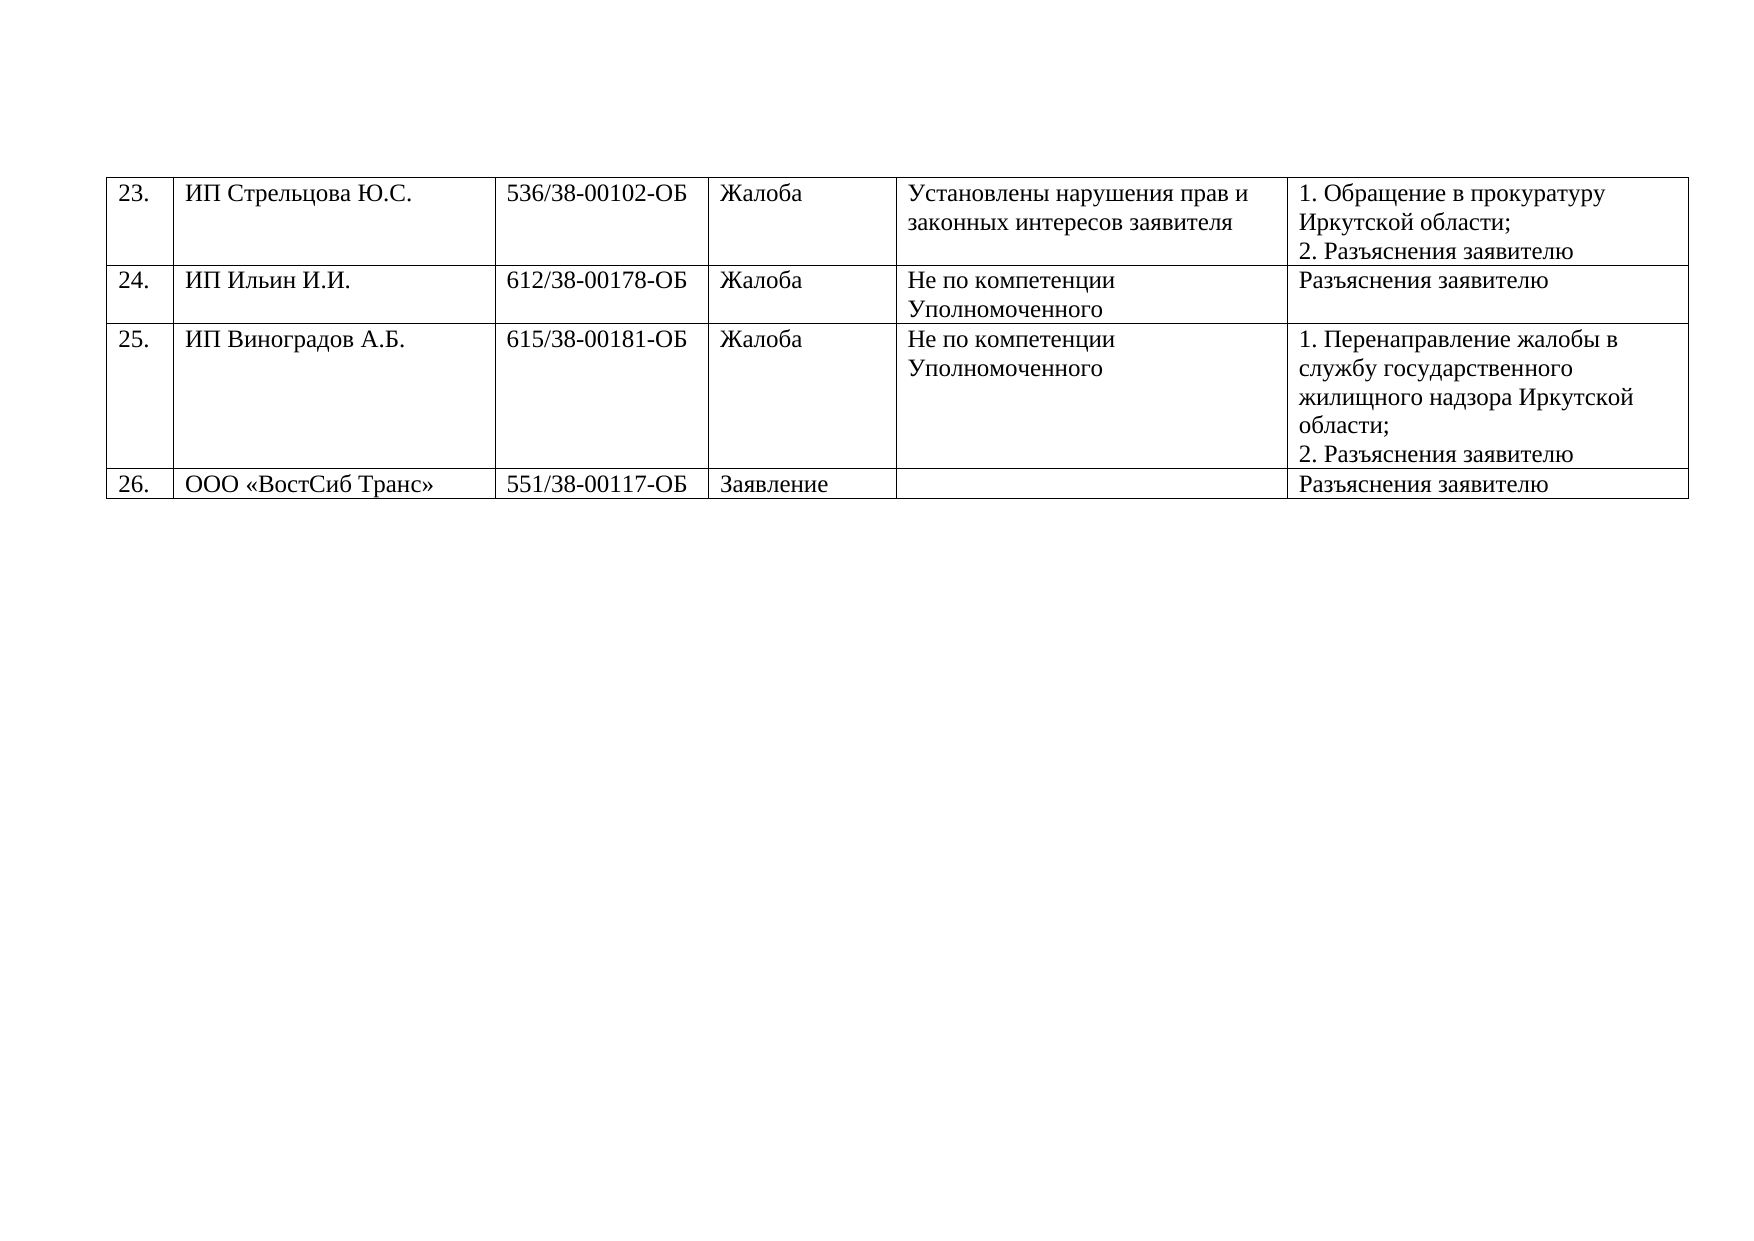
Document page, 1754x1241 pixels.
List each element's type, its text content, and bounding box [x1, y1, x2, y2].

table_cell ИП Виноградов А.Б. [174, 324, 495, 468]
table_cell [897, 469, 1287, 498]
table_cell Не по компетенции Уполномоченного [897, 324, 1287, 468]
table_cell Жалоба [709, 178, 896, 264]
table_cell Разъяснения заявителю [1288, 469, 1688, 498]
table_cell 551/38-00117-ОБ [496, 469, 708, 498]
table_cell 536/38-00102-ОБ [496, 178, 708, 264]
table_cell 25. [107, 324, 173, 468]
table_cell 26. [107, 469, 173, 498]
table_cell 1. Обращение в прокуратуру Иркутской области; 2. Разъяснения заявителю [1288, 178, 1688, 264]
table_cell 615/38-00181-ОБ [496, 324, 708, 468]
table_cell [897, 178, 1287, 264]
table_cell 1. Перенаправление жалобы в службу государственного жилищного надзора Иркутской области; 2. Разъяснения заявителю [1288, 324, 1688, 468]
table_cell 612/38-00178-ОБ [496, 266, 708, 323]
table_cell ИП Ильин И.И. [174, 266, 495, 323]
table_cell Не по компетенции Уполномоченного [897, 266, 1287, 323]
table_cell Жалоба [709, 266, 896, 323]
table_cell 24. [107, 266, 173, 323]
table_cell 23. [107, 178, 173, 264]
table_cell Заявление [709, 469, 896, 498]
table_cell ИП Стрельцова Ю.С. [174, 178, 495, 264]
table_cell ООО «ВостСиб Транс» [174, 469, 495, 498]
table_cell Жалоба [709, 324, 896, 468]
table_cell Разъяснения заявителю [1288, 266, 1688, 323]
